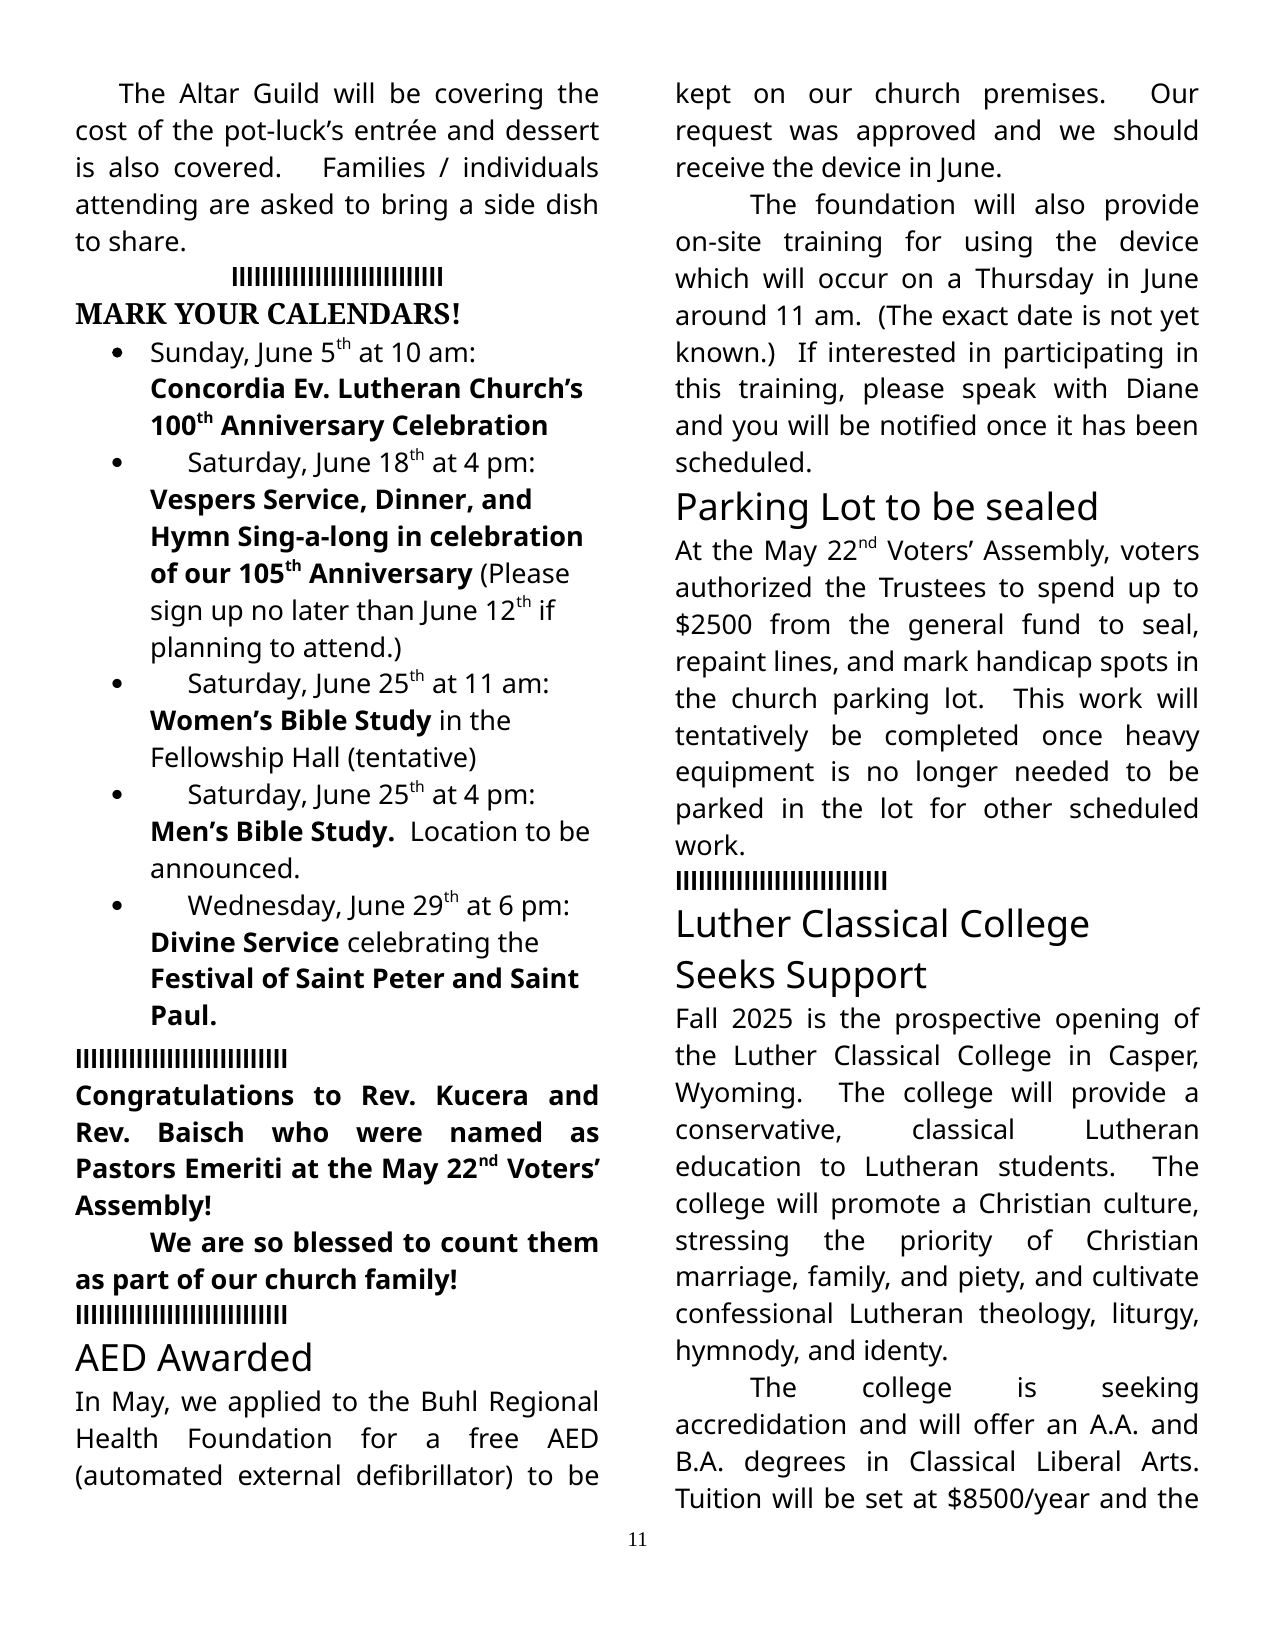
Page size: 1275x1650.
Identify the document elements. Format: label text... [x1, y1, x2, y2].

list Saturday, June 25th at 4 pm: Men’s Bible Study. Location to be announced. [112, 776, 600, 886]
text Parking Lot to be sealed [675, 481, 1200, 532]
text The foundation will also provide on-site training for using the device which will occur on a Thursday in June around 11 am. (The exact date is not yet known.) If interested in participating in this training, please speak with Diane and you will be notified once it has been scheduled. [675, 186, 1200, 481]
text llllllllllllllllllllllllllll [75, 1297, 600, 1331]
list Saturday, June 25th at 11 am: Women’s Bible Study in the Fellowship Hall (tentative) [112, 665, 600, 776]
text We are so blessed to count them as part of our church family! [75, 1224, 600, 1297]
text Fall 2025 is the prospective opening of the Luther Classical College in Casper, Wyoming. The college will provide a conservative, classical Lutheran education to Lutheran students. The college will promote a Christian culture, stressing the priority of Christian marriage, family, and piety, and cultivate confessional Lutheran theology, liturgy, hymnody, and identy. [675, 1000, 1200, 1368]
text In May, we applied to the Buhl Regional Health Foundation for a free AED (automated external defibrillator) to be kept on our church premises. Our request was approved and we should receive the device in June. [675, 75, 1200, 186]
text AED Awarded [75, 1331, 600, 1382]
list Saturday, June 18th at 4 pm: Vespers Service, Dinner, and Hymn Sing-a-long in celebration of our 105th Anniversary (Please sign up no later than June 12th if planning to attend.) [112, 444, 600, 665]
text In May, we applied to the Buhl Regional Health Foundation for a free AED (automated external defibrillator) to be kept on our church premises. Our request was approved and we should receive the device in June. [75, 1382, 600, 1493]
list Sunday, June 5th at 10 am: Concordia Ev. Lutheran Church’s 100th Anniversary Celebration [112, 333, 600, 444]
text llllllllllllllllllllllllllll [75, 259, 600, 293]
text At the May 22nd Voters’ Assembly, voters authorized the Trustees to spend up to $2500 from the general fund to seal, repaint lines, and mark handicap spots in the church parking lot. This work will tentatively be completed once heavy equipment is no longer needed to be parked in the lot for other scheduled work. [675, 532, 1200, 863]
text MARK YOUR CALENDARS! [75, 293, 600, 333]
text Luther Classical College Seeks Support [675, 898, 1200, 1000]
text The Altar Guild will be covering the cost of the pot-luck’s entrée and dessert is also covered. Families / individuals attending are asked to bring a side dish to share. [75, 75, 600, 259]
text llllllllllllllllllllllllllll [75, 1042, 600, 1076]
list Wednesday, June 29th at 6 pm: Divine Service celebrating the Festival of Saint Peter and Saint Paul. [112, 886, 600, 1034]
text Congratulations to Rev. Kucera and Rev. Baisch who were named as Pastors Emeriti at the May 22nd Voters’ Assembly! [75, 1076, 600, 1224]
text llllllllllllllllllllllllllll [675, 863, 1200, 898]
